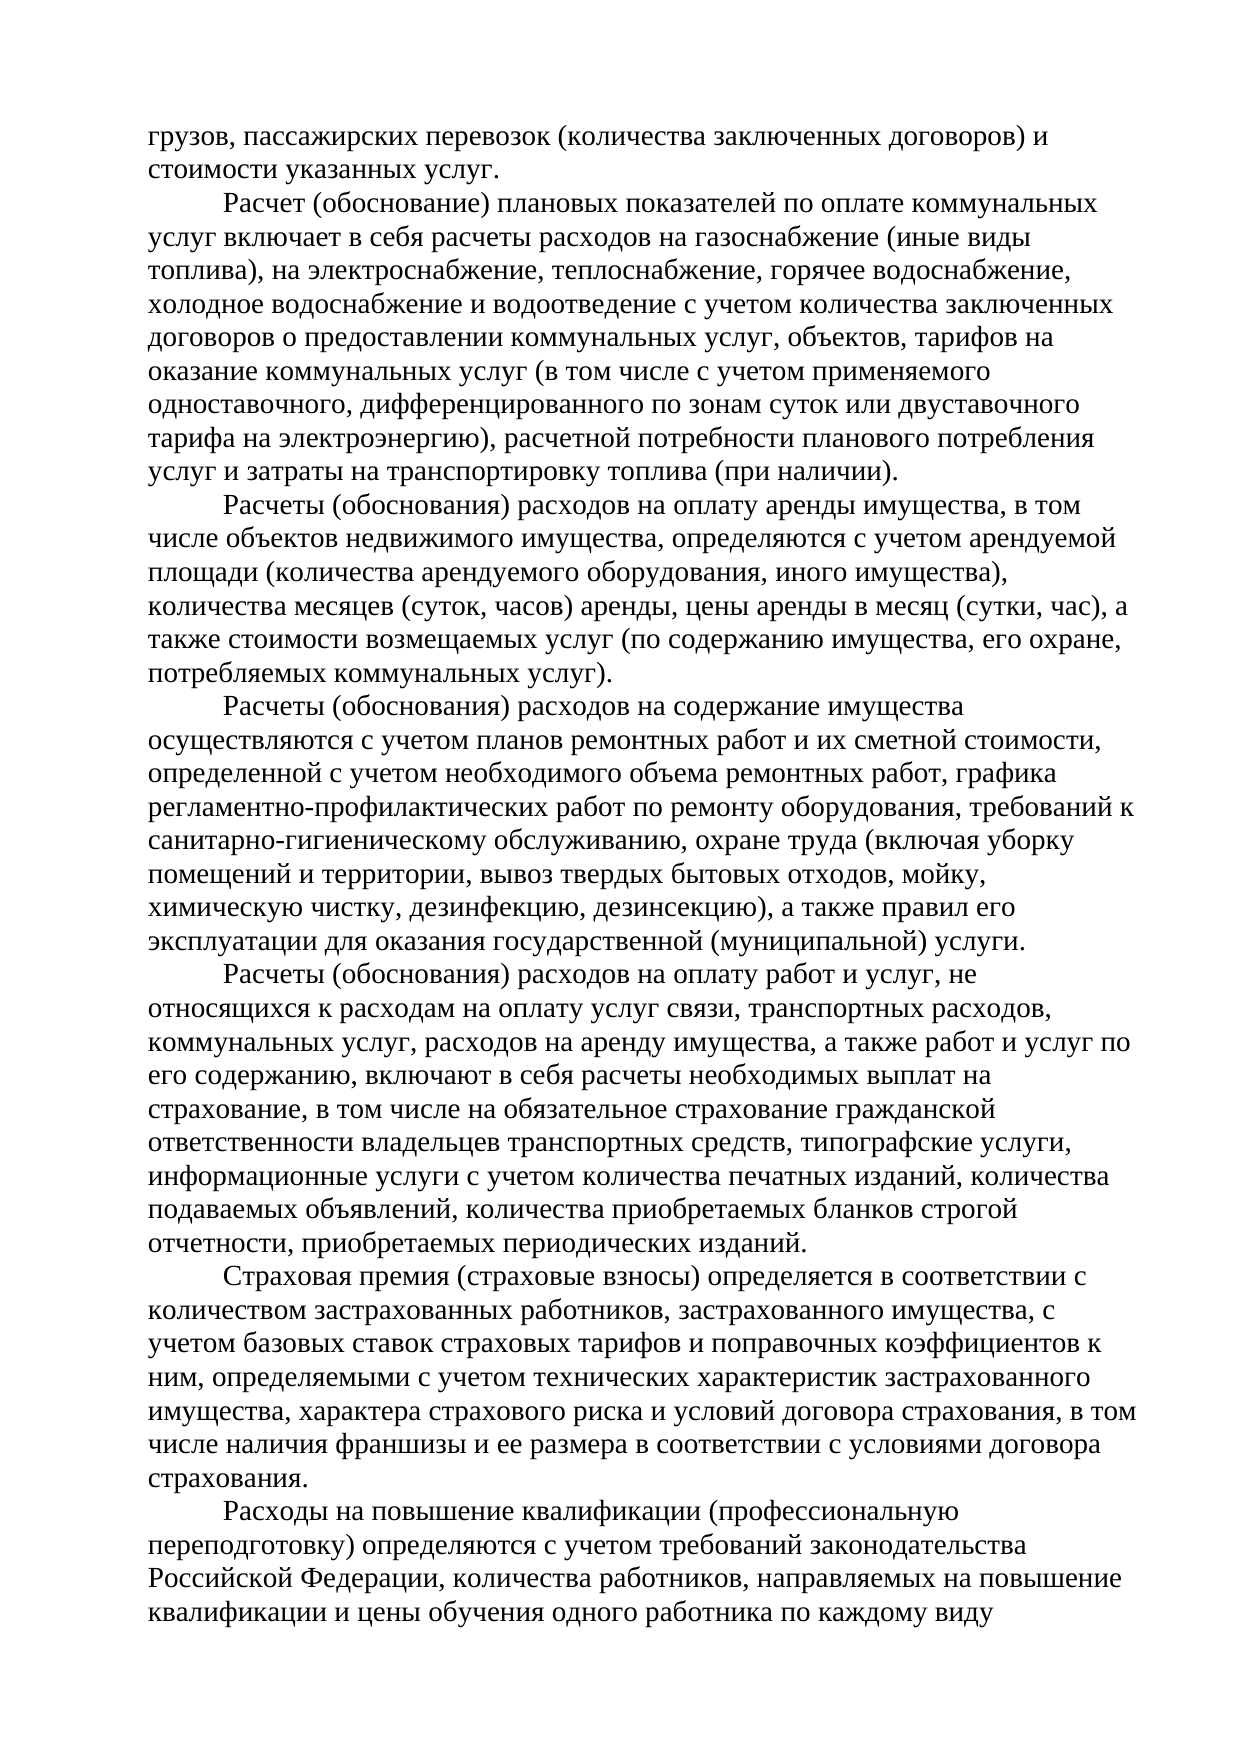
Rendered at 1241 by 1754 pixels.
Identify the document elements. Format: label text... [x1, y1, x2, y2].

text Расчеты (обоснования) расходов на содержание имущества осуществляются с учетом планов ремонтных работ и их сметной стоимости, определенной с учетом необходимого объема ремонтных работ, графика регламентно-профилактических работ по ремонту оборудования, требований к санитарно-гигиеническому обслуживанию, охране труда (включая уборку помещений и территории, вывоз твердых бытовых отходов, мойку, химическую чистку, дезинфекцию, дезинсекцию), а также правил его эксплуатации для оказания государственной (муниципальной) услуги. [148, 688, 1137, 957]
text Страховая премия (страховые взносы) определяется в соответствии с количеством застрахованных работников, застрахованного имущества, с учетом базовых ставок страховых тарифов и поправочных коэффициентов к ним, определяемыми с учетом технических характеристик застрахованного имущества, характера страхового риска и условий договора страхования, в том числе наличия франшизы и ее размера в соответствии с условиями договора страхования. [148, 1258, 1137, 1493]
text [148, 1493, 1137, 1627]
text Расчеты (обоснования) расходов на оплату аренды имущества, в том числе объектов недвижимого имущества, определяются с учетом арендуемой площади (количества арендуемого оборудования, иного имущества), количества месяцев (суток, часов) аренды, цены аренды в месяц (сутки, час), а также стоимости возмещаемых услуг (по содержанию имущества, его охране, потребляемых коммунальных услуг). [148, 487, 1137, 688]
text Расчет (обоснование) плановых показателей по оплате коммунальных услуг включает в себя расчеты расходов на газоснабжение (иные виды топлива), на электроснабжение, теплоснабжение, горячее водоснабжение, холодное водоснабжение и водоотведение с учетом количества заключенных договоров о предоставлении коммунальных услуг, объектов, тарифов на оказание коммунальных услуг (в том числе с учетом применяемого одноставочного, дифференцированного по зонам суток или двуставочного тарифа на электроэнергию), расчетной потребности планового потребления услуг и затраты на транспортировку топлива (при наличии). [148, 185, 1137, 487]
text Расчеты (обоснования) расходов на оплату работ и услуг, не относящихся к расходам на оплату услуг связи, транспортных расходов, коммунальных услуг, расходов на аренду имущества, а также работ и услуг по его содержанию, включают в себя расчеты необходимых выплат на страхование, в том числе на обязательное страхование гражданской ответственности владельцев транспортных средств, типографские услуги, информационные услуги с учетом количества печатных изданий, количества подаваемых объявлений, количества приобретаемых бланков строгой отчетности, приобретаемых периодических изданий. [148, 957, 1137, 1258]
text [148, 118, 1137, 185]
